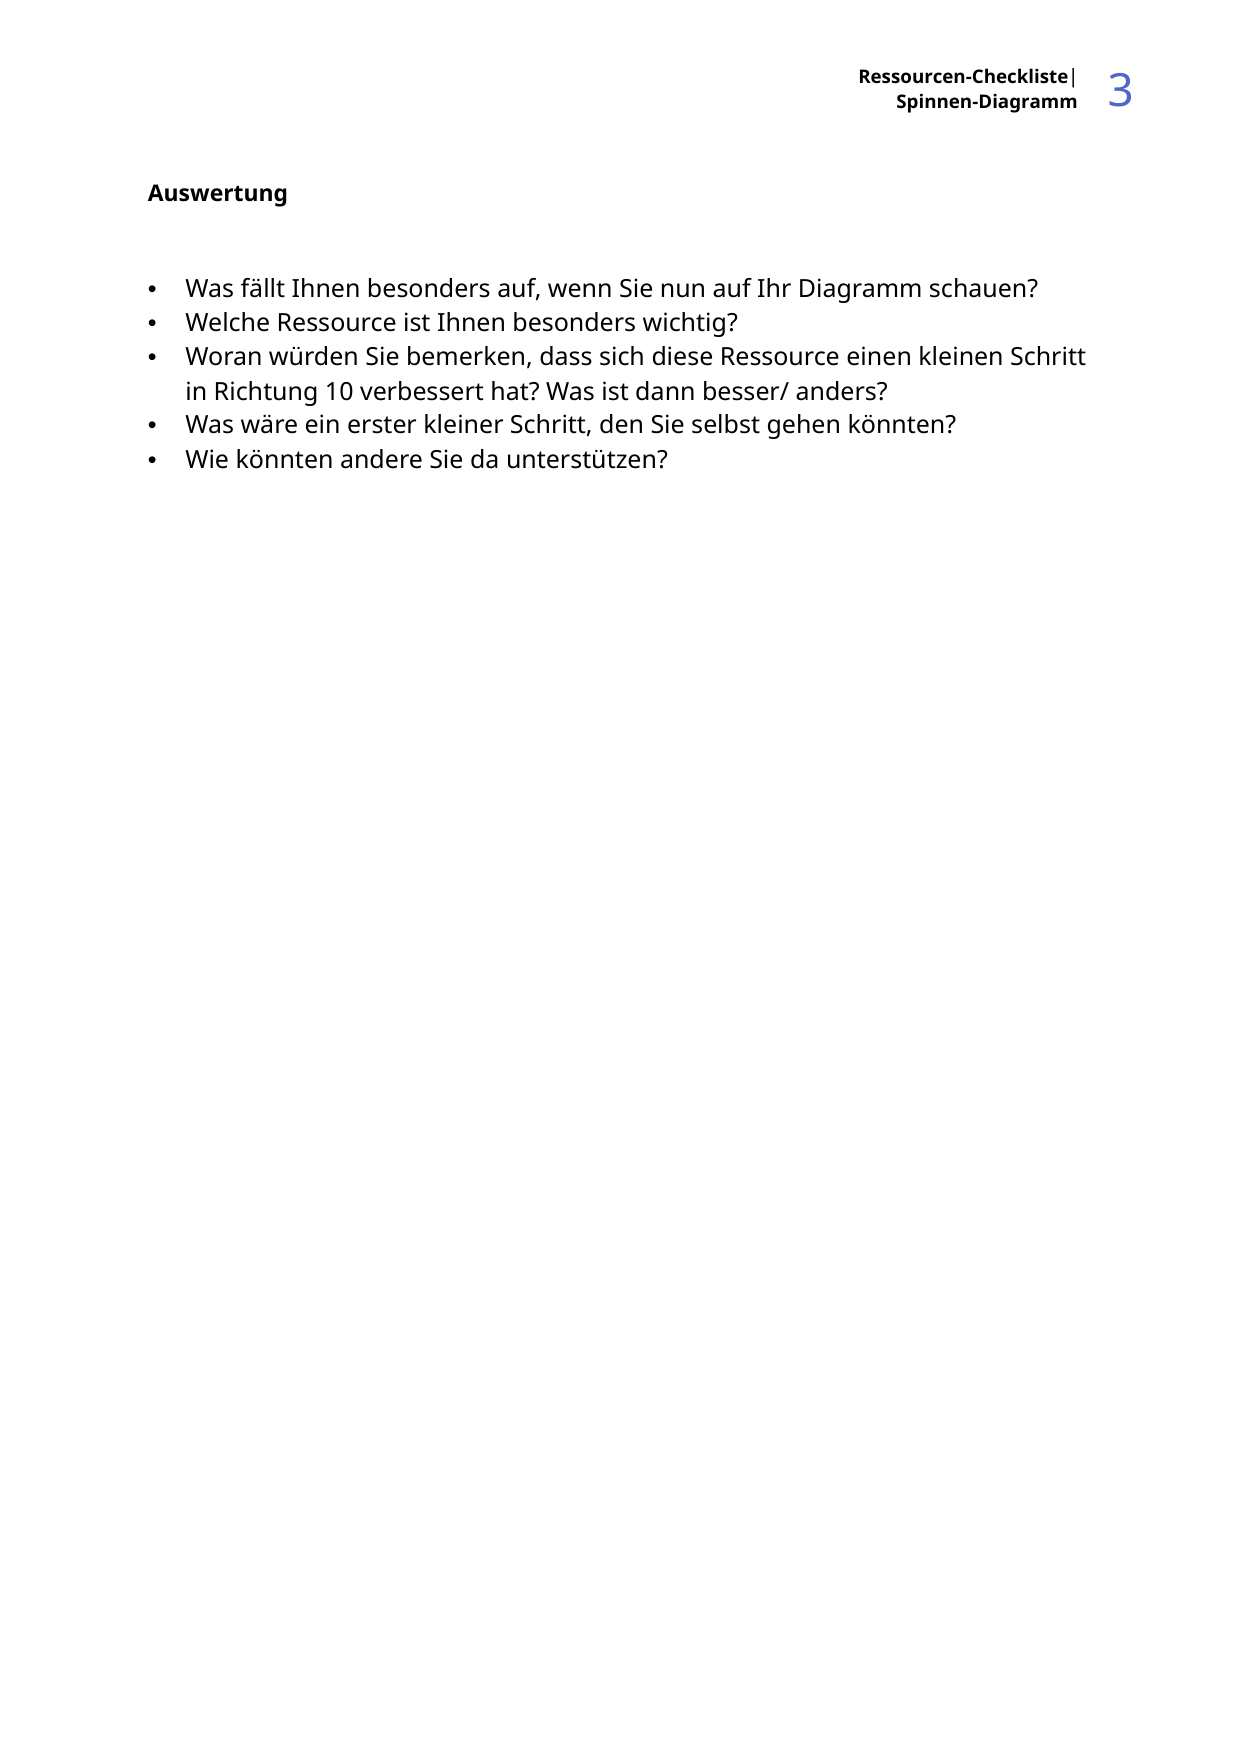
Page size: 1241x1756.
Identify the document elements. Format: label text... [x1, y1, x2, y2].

list Woran würden Sie bemerken, dass sich diese Ressource einen kleinen Schritt in Richtung 10 verbessert hat? Was ist dann besser/ anders? [148, 339, 1092, 407]
text Auswertung [148, 177, 1092, 208]
list Was wäre ein erster kleiner Schritt, den Sie selbst gehen könnten? [148, 407, 1092, 441]
list Wie könnten andere Sie da unterstützen? [148, 441, 1092, 475]
list Was fällt Ihnen besonders auf, wenn Sie nun auf Ihr Diagramm schauen? [148, 271, 1092, 305]
list Welche Ressource ist Ihnen besonders wichtig? [148, 305, 1092, 339]
